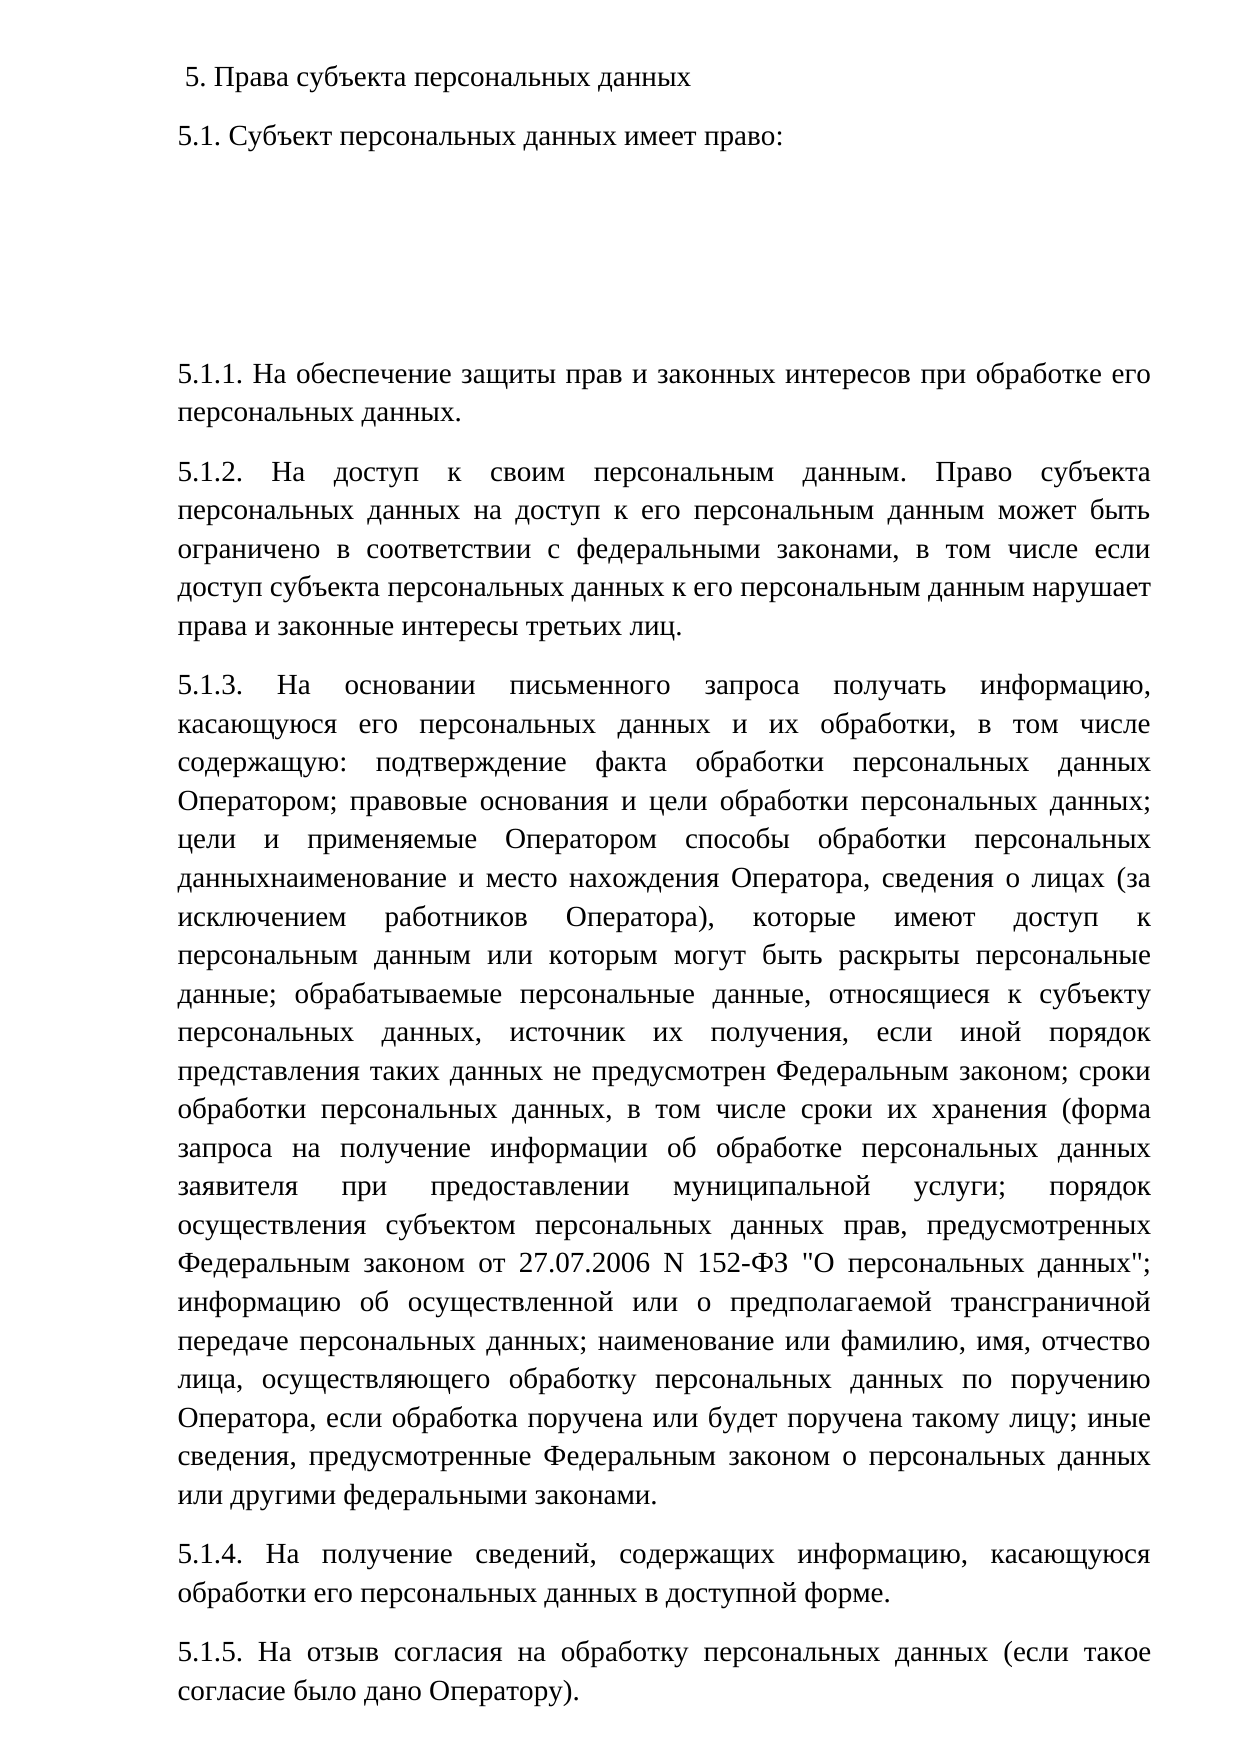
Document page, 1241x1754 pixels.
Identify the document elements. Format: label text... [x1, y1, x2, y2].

list 5.1. Субъект персональных данных имеет право: [177, 118, 1152, 152]
list 5.1.4. На получение сведений, содержащих информацию, касающуюся обработки его персональных данных в доступной форме. [177, 1536, 1152, 1608]
list 5.1.2. На доступ к своим персональным данным. Право субъекта персональных данных на доступ к его персональным данным может быть ограничено в соответствии с федеральными законами, в том числе если доступ субъекта персональных данных к его персональным данным нарушает права и законные интересы третьих лиц. [177, 454, 1152, 642]
list 5.1.5. На отзыв согласия на обработку персональных данных (если такое согласие было дано Оператору). [177, 1634, 1152, 1706]
list 5. Права субъекта персональных данных [177, 59, 1152, 93]
list 5.1.3. На основании письменного запроса получать информацию, касающуюся его персональных данных и их обработки, в том числе содержащую: подтверждение факта обработки персональных данных Оператором; правовые основания и цели обработки персональных данных; цели и применяемые Оператором способы обработки персональных данныхнаименование и место нахождения Оператора, сведения о лицах (за исключением работников Оператора), которые имеют доступ к персональным данным или которым могут быть раскрыты персональные данные; обрабатываемые персональные данные, относящиеся к субъекту персональных данных, источник их получения, если иной порядок представления таких данных не предусмотрен Федеральным законом; сроки обработки персональных данных, в том числе сроки их хранения (форма запроса на получение информации об обработке персональных данных заявителя при предоставлении муниципальной услуги; порядок осуществления субъектом персональных данных прав, предусмотренных Федеральным законом от 27.07.2006 N 152-ФЗ "О персональных данных"; информацию об осуществленной или о предполагаемой трансграничной передаче персональных данных; наименование или фамилию, имя, отчество лица, осуществляющего обработку персональных данных по поручению Оператора, если обработка поручена или будет поручена такому лицу; иные сведения, предусмотренные Федеральным законом о персональных данных или другими федеральными законами. [177, 667, 1152, 1510]
list 5.1.1. На обеспечение защиты прав и законных интересов при обработке его персональных данных. [177, 356, 1152, 428]
